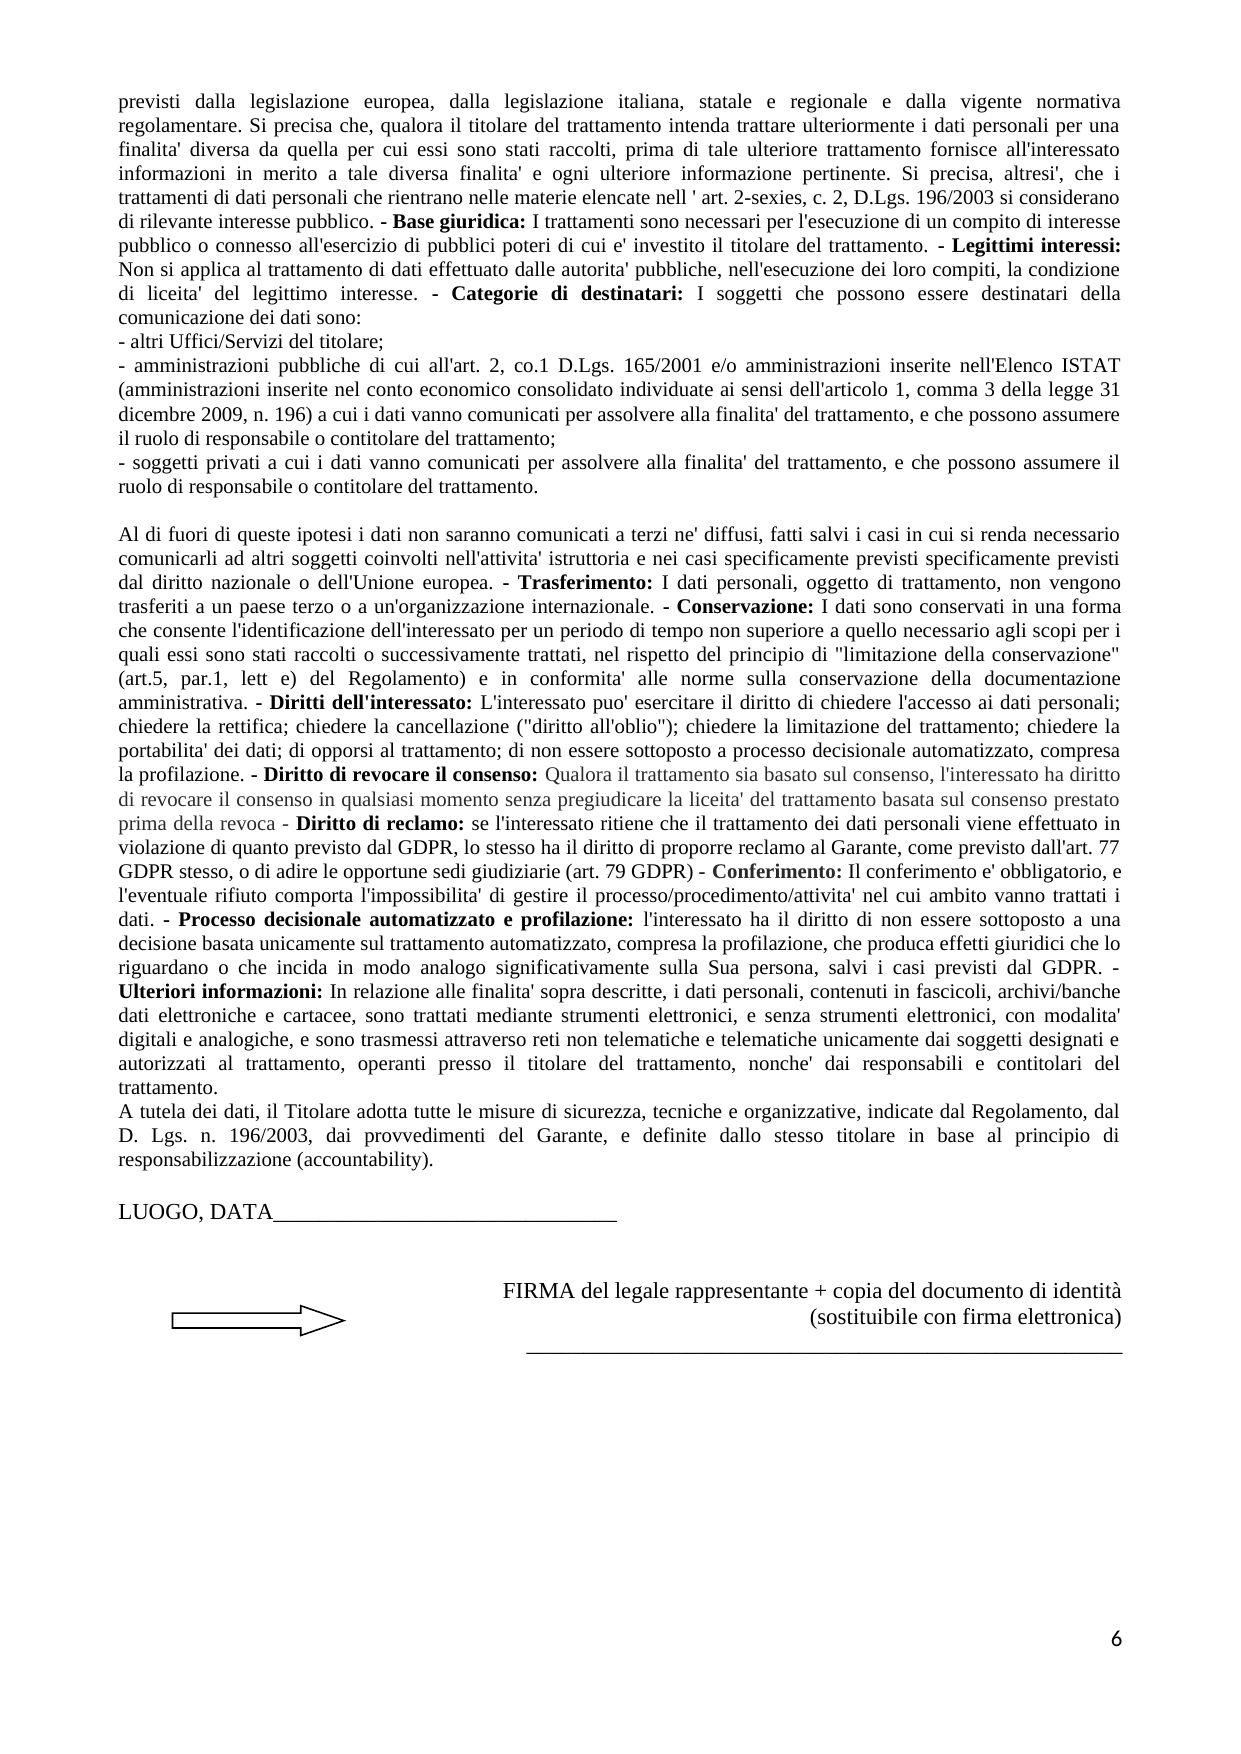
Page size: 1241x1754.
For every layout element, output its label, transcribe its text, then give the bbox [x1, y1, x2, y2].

text Al di fuori di queste ipotesi i dati non saranno comunicati a terzi ne' diffusi, fatti salvi i casi in cui si renda necessario comunicarli ad altri soggetti coinvolti nell'attivita' istruttoria e nei casi specificamente previsti specificamente previsti dal diritto nazionale o dell'Unione europea. - Trasferimento: I dati personali, oggetto di trattamento, non vengono trasferiti a un paese terzo o a un'organizzazione internazionale. - Conservazione: I dati sono conservati in una forma che consente l'identificazione dell'interessato per un periodo di tempo non superiore a quello necessario agli scopi per i quali essi sono stati raccolti o successivamente trattati, nel rispetto del principio di "limitazione della conservazione" (art.5, par.1, lett e) del Regolamento) e in conformita' alle norme sulla conservazione della documentazione amministrativa. - Diritti dell'interessato: L'interessato puo' esercitare il diritto di chiedere l'accesso ai dati personali; chiedere la rettifica; chiedere la cancellazione ("diritto all'oblio"); chiedere la limitazione del trattamento; chiedere la portabilita' dei dati; di opporsi al trattamento; di non essere sottoposto a processo decisionale automatizzato, compresa la profilazione. - Diritto di revocare il consenso: Qualora il trattamento sia basato sul consenso, l'interessato ha diritto di revocare il consenso in qualsiasi momento senza pregiudicare la liceita' del trattamento basata sul consenso prestato prima della revoca - Diritto di reclamo: se l'interessato ritiene che il trattamento dei dati personali viene effettuato in violazione di quanto previsto dal GDPR, lo stesso ha il diritto di proporre reclamo al Garante, come previsto dall'art. 77 GDPR stesso, o di adire le opportune sedi giudiziarie (art. 79 GDPR) - Conferimento: Il conferimento e' obbligatorio, e l'eventuale rifiuto comporta l'impossibilita' di gestire il processo/procedimento/attivita' nel cui ambito vanno trattati i dati. - Processo decisionale automatizzato e profilazione: l'interessato ha il diritto di non essere sottoposto a una decisione basata unicamente sul trattamento automatizzato, compresa la profilazione, che produca effetti giuridici che lo riguardano o che incida in modo analogo significativamente sulla Sua persona, salvi i casi previsti dal GDPR. - Ulteriori informazioni: In relazione alle finalita' sopra descritte, i dati personali, contenuti in fascicoli, archivi/banche dati elettroniche e cartacee, sono trattati mediante strumenti elettronici, e senza strumenti elettronici, con modalita' digitali e analogiche, e sono trasmessi attraverso reti non telematiche e telematiche unicamente dai soggetti designati e autorizzati al trattamento, operanti presso il titolare del trattamento, nonche' dai responsabili e contitolari del trattamento. [118, 522, 1122, 1099]
text ____________________________________________________ [118, 1329, 1122, 1356]
text FIRMA del legale rappresentante + copia del documento di identità [118, 1277, 1122, 1303]
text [118, 89, 1122, 329]
text LUOGO, DATA______________________________ [118, 1198, 1122, 1224]
text - altri Uffici/Servizi del titolare; [118, 329, 1122, 353]
text - amministrazioni pubbliche di cui all'art. 2, co.1 D.Lgs. 165/2001 e/o amministrazioni inserite nell'Elenco ISTAT (amministrazioni inserite nel conto economico consolidato individuate ai sensi dell'articolo 1, comma 3 della legge 31 dicembre 2009, n. 196) a cui i dati vanno comunicati per assolvere alla finalita' del trattamento, e che possono assumere il ruolo di responsabile o contitolare del trattamento; [118, 353, 1122, 449]
text - soggetti privati a cui i dati vanno comunicati per assolvere alla finalita' del trattamento, e che possono assumere il ruolo di responsabile o contitolare del trattamento. [118, 449, 1122, 498]
text (sostituibile con firma elettronica) [118, 1303, 1122, 1329]
text A tutela dei dati, il Titolare adotta tutte le misure di sicurezza, tecniche e organizzative, indicate dal Regolamento, dal D. Lgs. n. 196/2003, dai provvedimenti del Garante, e definite dallo stesso titolare in base al principio di responsabilizzazione (accountability). [118, 1099, 1122, 1171]
